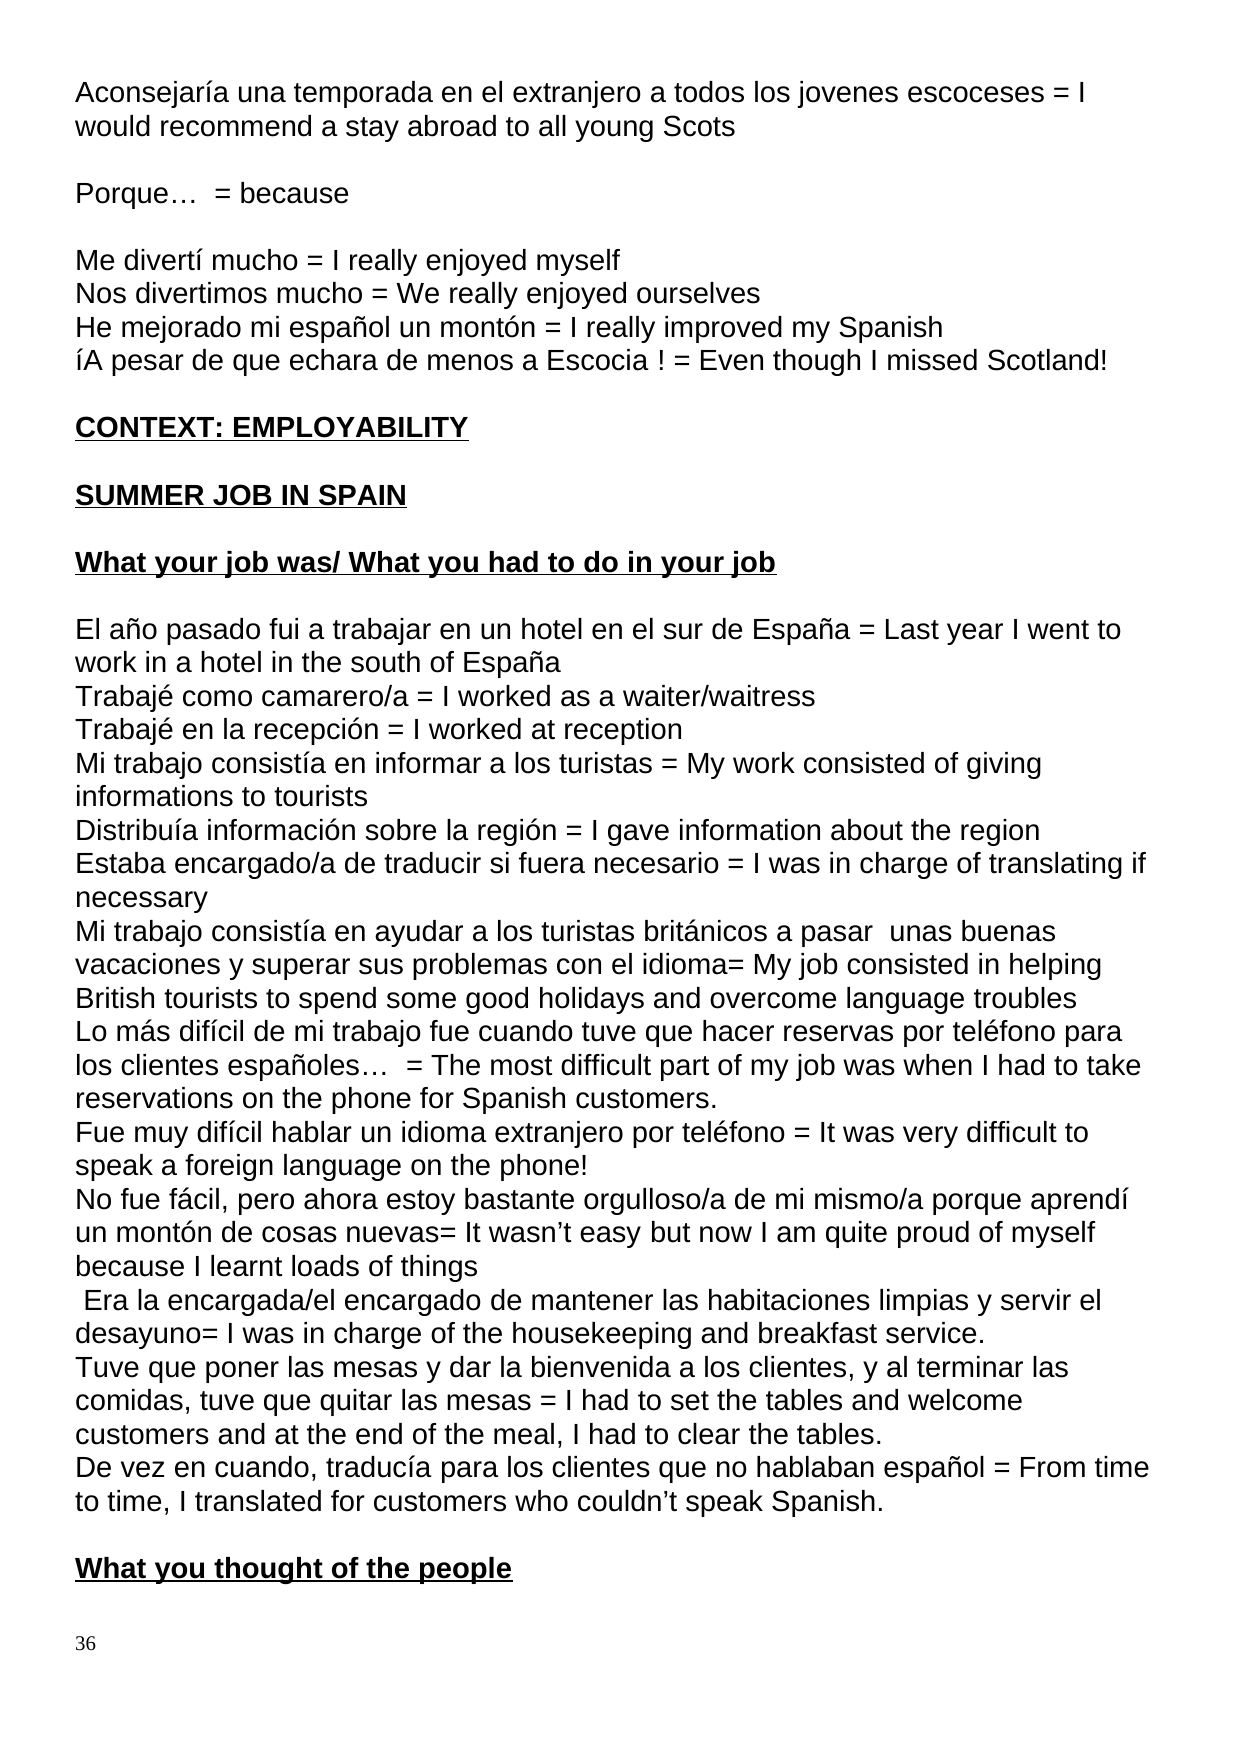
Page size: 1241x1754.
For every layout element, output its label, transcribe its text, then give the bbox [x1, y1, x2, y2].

text íA pesar de que echara de menos a Escocia ! = Even though I missed Scotland! [75, 343, 1165, 377]
text Mi trabajo consistía en informar a los turistas = My work consisted of giving informations to tourists [75, 746, 1165, 813]
text Tuve que poner las mesas y dar la bienvenida a los clientes, y al terminar las comidas, tuve que quitar las mesas = I had to set the tables and welcome customers and at the end of the meal, I had to clear the tables. [75, 1349, 1165, 1450]
text Distribuía información sobre la región = I gave information about the region [75, 813, 1165, 846]
text Fue muy difícil hablar un idioma extranjero por teléfono = It was very difficult to speak a foreign language on the phone! [75, 1115, 1165, 1182]
text Trabajé en la recepción = I worked at reception [75, 712, 1165, 746]
text Trabajé como camarero/a = I worked as a waiter/waitress [75, 679, 1165, 712]
text He mejorado mi español un montón = I really improved my Spanish [75, 310, 1165, 343]
text No fue fácil, pero ahora estoy bastante orgulloso/a de mi mismo/a porque aprendí un montón de cosas nuevas= It wasn’t easy but now I am quite proud of myself because I learnt loads of things [75, 1182, 1165, 1282]
text Era la encargada/el encargado de mantener las habitaciones limpias y servir el desayuno= I was in charge of the housekeeping and breakfast service. [75, 1282, 1165, 1349]
text What you thought of the people [75, 1551, 1165, 1584]
text Me divertí mucho = I really enjoyed myself [75, 243, 1165, 276]
text El año pasado fui a trabajar en un hotel en el sur de España = Last year I went to work in a hotel in the south of España [75, 612, 1165, 679]
text Estaba encargado/a de traducir si fuera necesario = I was in charge of translating if necessary [75, 846, 1165, 913]
text Lo más difícil de mi trabajo fue cuando tuve que hacer reservas por teléfono para los clientes españoles… = The most difficult part of my job was when I had to take reservations on the phone for Spanish customers. [75, 1014, 1165, 1115]
text Mi trabajo consistía en ayudar a los turistas británicos a pasar unas buenas vacaciones y superar sus problemas con el idioma= My job consisted in helping British tourists to spend some good holidays and overcome language troubles [75, 913, 1165, 1014]
text Aconsejaría una temporada en el extranjero a todos los jovenes escoceses = I would recommend a stay abroad to all young Scots [75, 75, 1165, 142]
text Nos divertimos mucho = We really enjoyed ourselves [75, 276, 1165, 310]
text De vez en cuando, traducía para los clientes que no hablaban español = From time to time, I translated for customers who couldn’t speak Spanish. [75, 1450, 1165, 1517]
text SUMMER JOB IN SPAIN [75, 477, 1165, 511]
text Porque… = because [75, 176, 1165, 209]
text What your job was/ What you had to do in your job [75, 544, 1165, 578]
text CONTEXT: EMPLOYABILITY [75, 410, 1165, 444]
